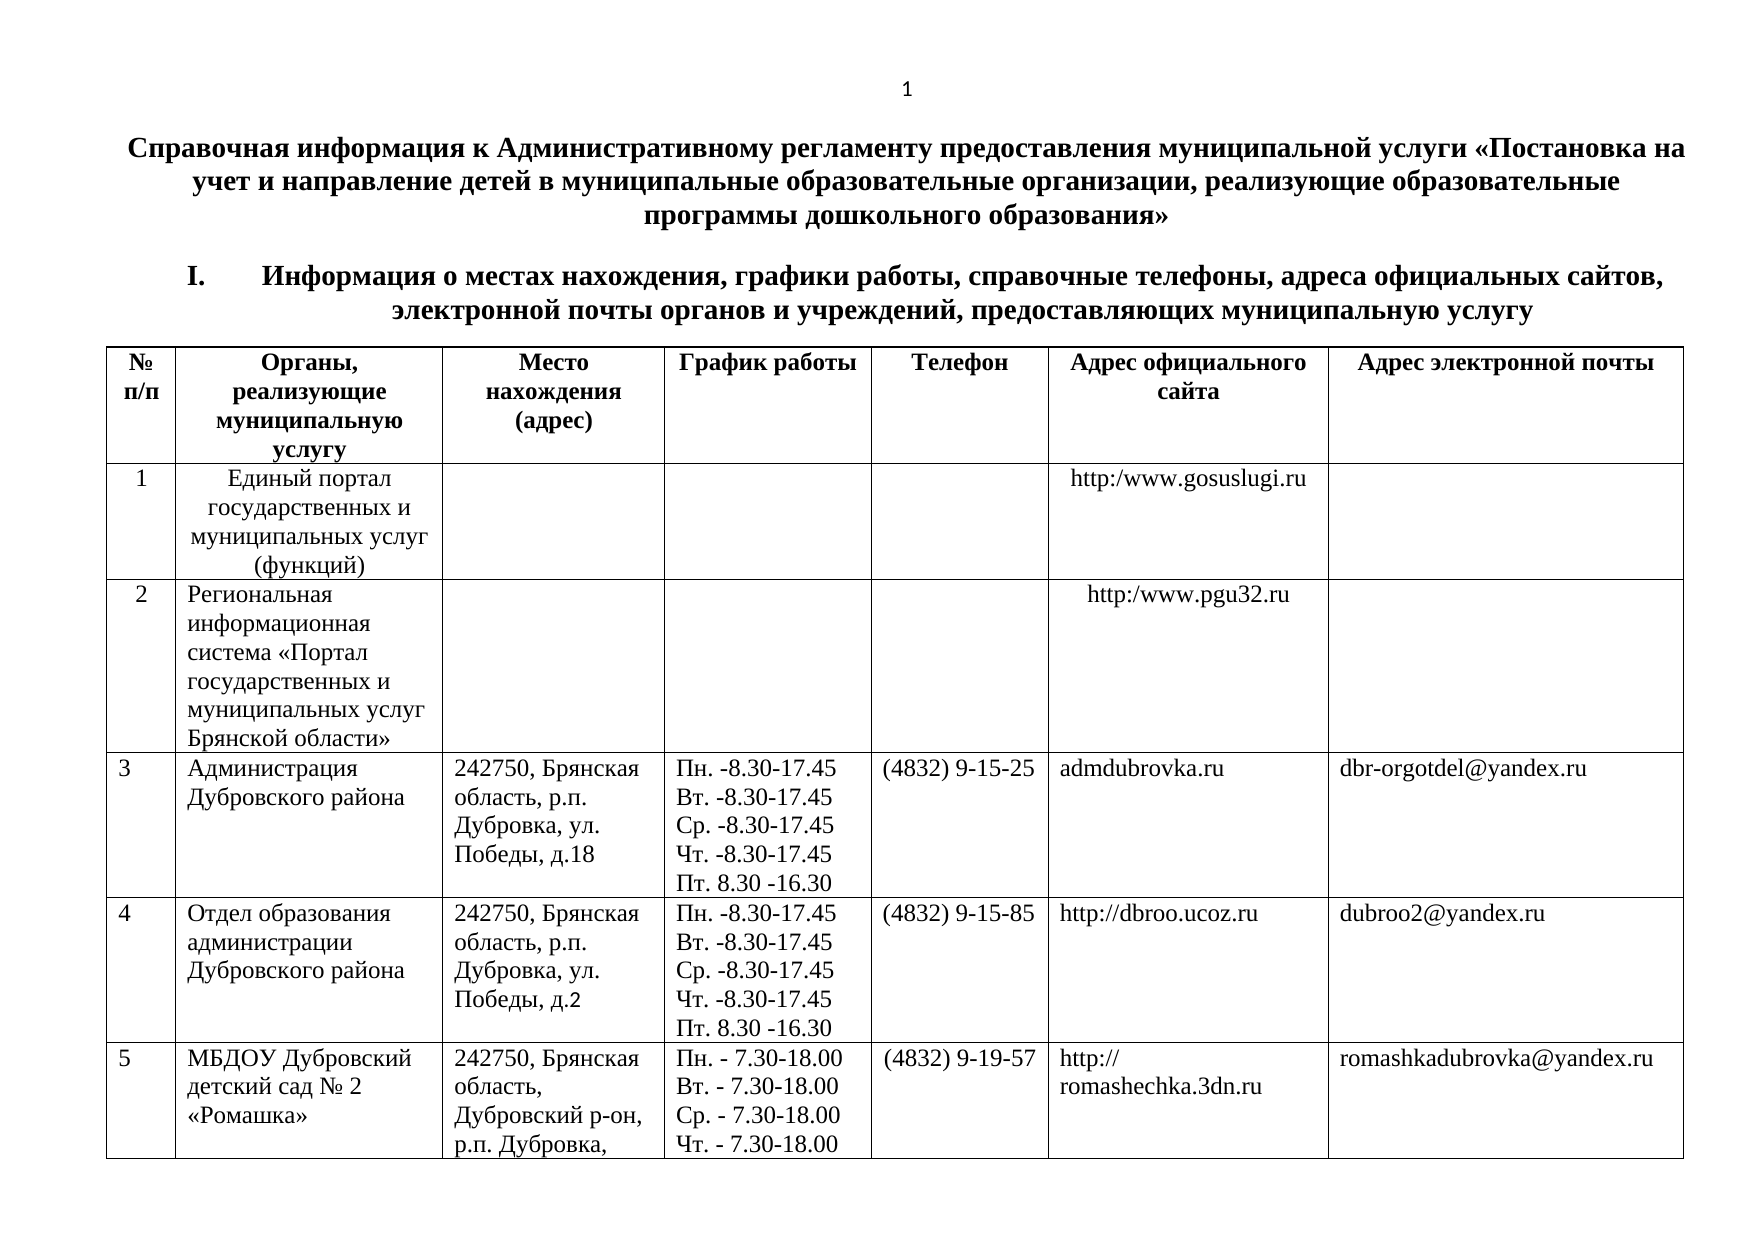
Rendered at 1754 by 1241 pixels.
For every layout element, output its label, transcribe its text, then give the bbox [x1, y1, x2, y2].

table_cell dbr-orgotdel@yandex.ru [1329, 753, 1683, 897]
table_header Органы, реализующие муниципальную услугу [176, 348, 442, 462]
table_cell 3 [107, 753, 175, 897]
table_cell 242750, Брянская область, р.п. Дубровка, ул. Победы, д.2 [443, 898, 664, 1042]
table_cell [176, 1043, 442, 1158]
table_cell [1049, 1043, 1328, 1158]
title Справочная информация к Административному регламенту предоставления муниципальной услуги «Постановка на учет и направление детей в муниципальные образовательные организации, реализующие образовательные программы дошкольного образования» [118, 130, 1695, 231]
table_cell [443, 580, 664, 752]
table_header Телефон [872, 348, 1048, 462]
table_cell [443, 1043, 664, 1158]
table_cell 2 [107, 580, 175, 752]
table_cell http://dbroo.ucoz.ru [1049, 898, 1328, 1042]
table_cell 242750, Брянская область, р.п. Дубровка, ул. Победы, д.18 [443, 753, 664, 897]
table_cell [443, 464, 664, 578]
table_cell [665, 580, 871, 752]
table_cell [872, 580, 1048, 752]
table_cell 4 [107, 898, 175, 1042]
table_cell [665, 1043, 871, 1158]
table_cell (4832) 9-15-85 [872, 898, 1048, 1042]
table_cell http:/www.gosuslugi.ru [1049, 464, 1328, 578]
table_cell admdubrovka.ru [1049, 753, 1328, 897]
table_cell http:/www.pgu32.ru [1049, 580, 1328, 752]
list Информация о местах нахождения, графики работы, справочные телефоны, адреса официальных сайтов, электронной почты органов и учреждений, предоставляющих муниципальную услугу [156, 258, 1695, 326]
table_cell 5 [107, 1043, 175, 1158]
table_cell [1329, 464, 1683, 578]
table_cell [1329, 580, 1683, 752]
table_cell [665, 464, 871, 578]
table_cell Единый портал государственных и муниципальных услуг (функций) [176, 464, 442, 578]
table_header № п/п [107, 348, 175, 462]
table_cell dubroo2@yandex.ru [1329, 898, 1683, 1042]
table_header Адрес официального сайта [1049, 348, 1328, 462]
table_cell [1329, 1043, 1683, 1158]
table_cell (4832) 9-19-57 [872, 1043, 1048, 1158]
table_cell Отдел образования администрации Дубровского района [176, 898, 442, 1042]
table_header Место нахождения (адрес) [443, 348, 664, 462]
table_cell Пн. -8.30-17.45 Вт. -8.30-17.45 Ср. -8.30-17.45 Чт. -8.30-17.45 Пт. 8.30 -16.30 [665, 898, 871, 1042]
table_cell Администрация Дубровского района [176, 753, 442, 897]
table_header Адрес электронной почты [1329, 348, 1683, 462]
table_cell Региональная информационная система «Портал государственных и муниципальных услуг Брянской области» [176, 580, 442, 752]
table_header График работы [665, 348, 871, 462]
table_cell 1 [107, 464, 175, 578]
table_cell [872, 464, 1048, 578]
table_cell (4832) 9-15-25 [872, 753, 1048, 897]
table_cell Пн. -8.30-17.45 Вт. -8.30-17.45 Ср. -8.30-17.45 Чт. -8.30-17.45 Пт. 8.30 -16.30 [665, 753, 871, 897]
